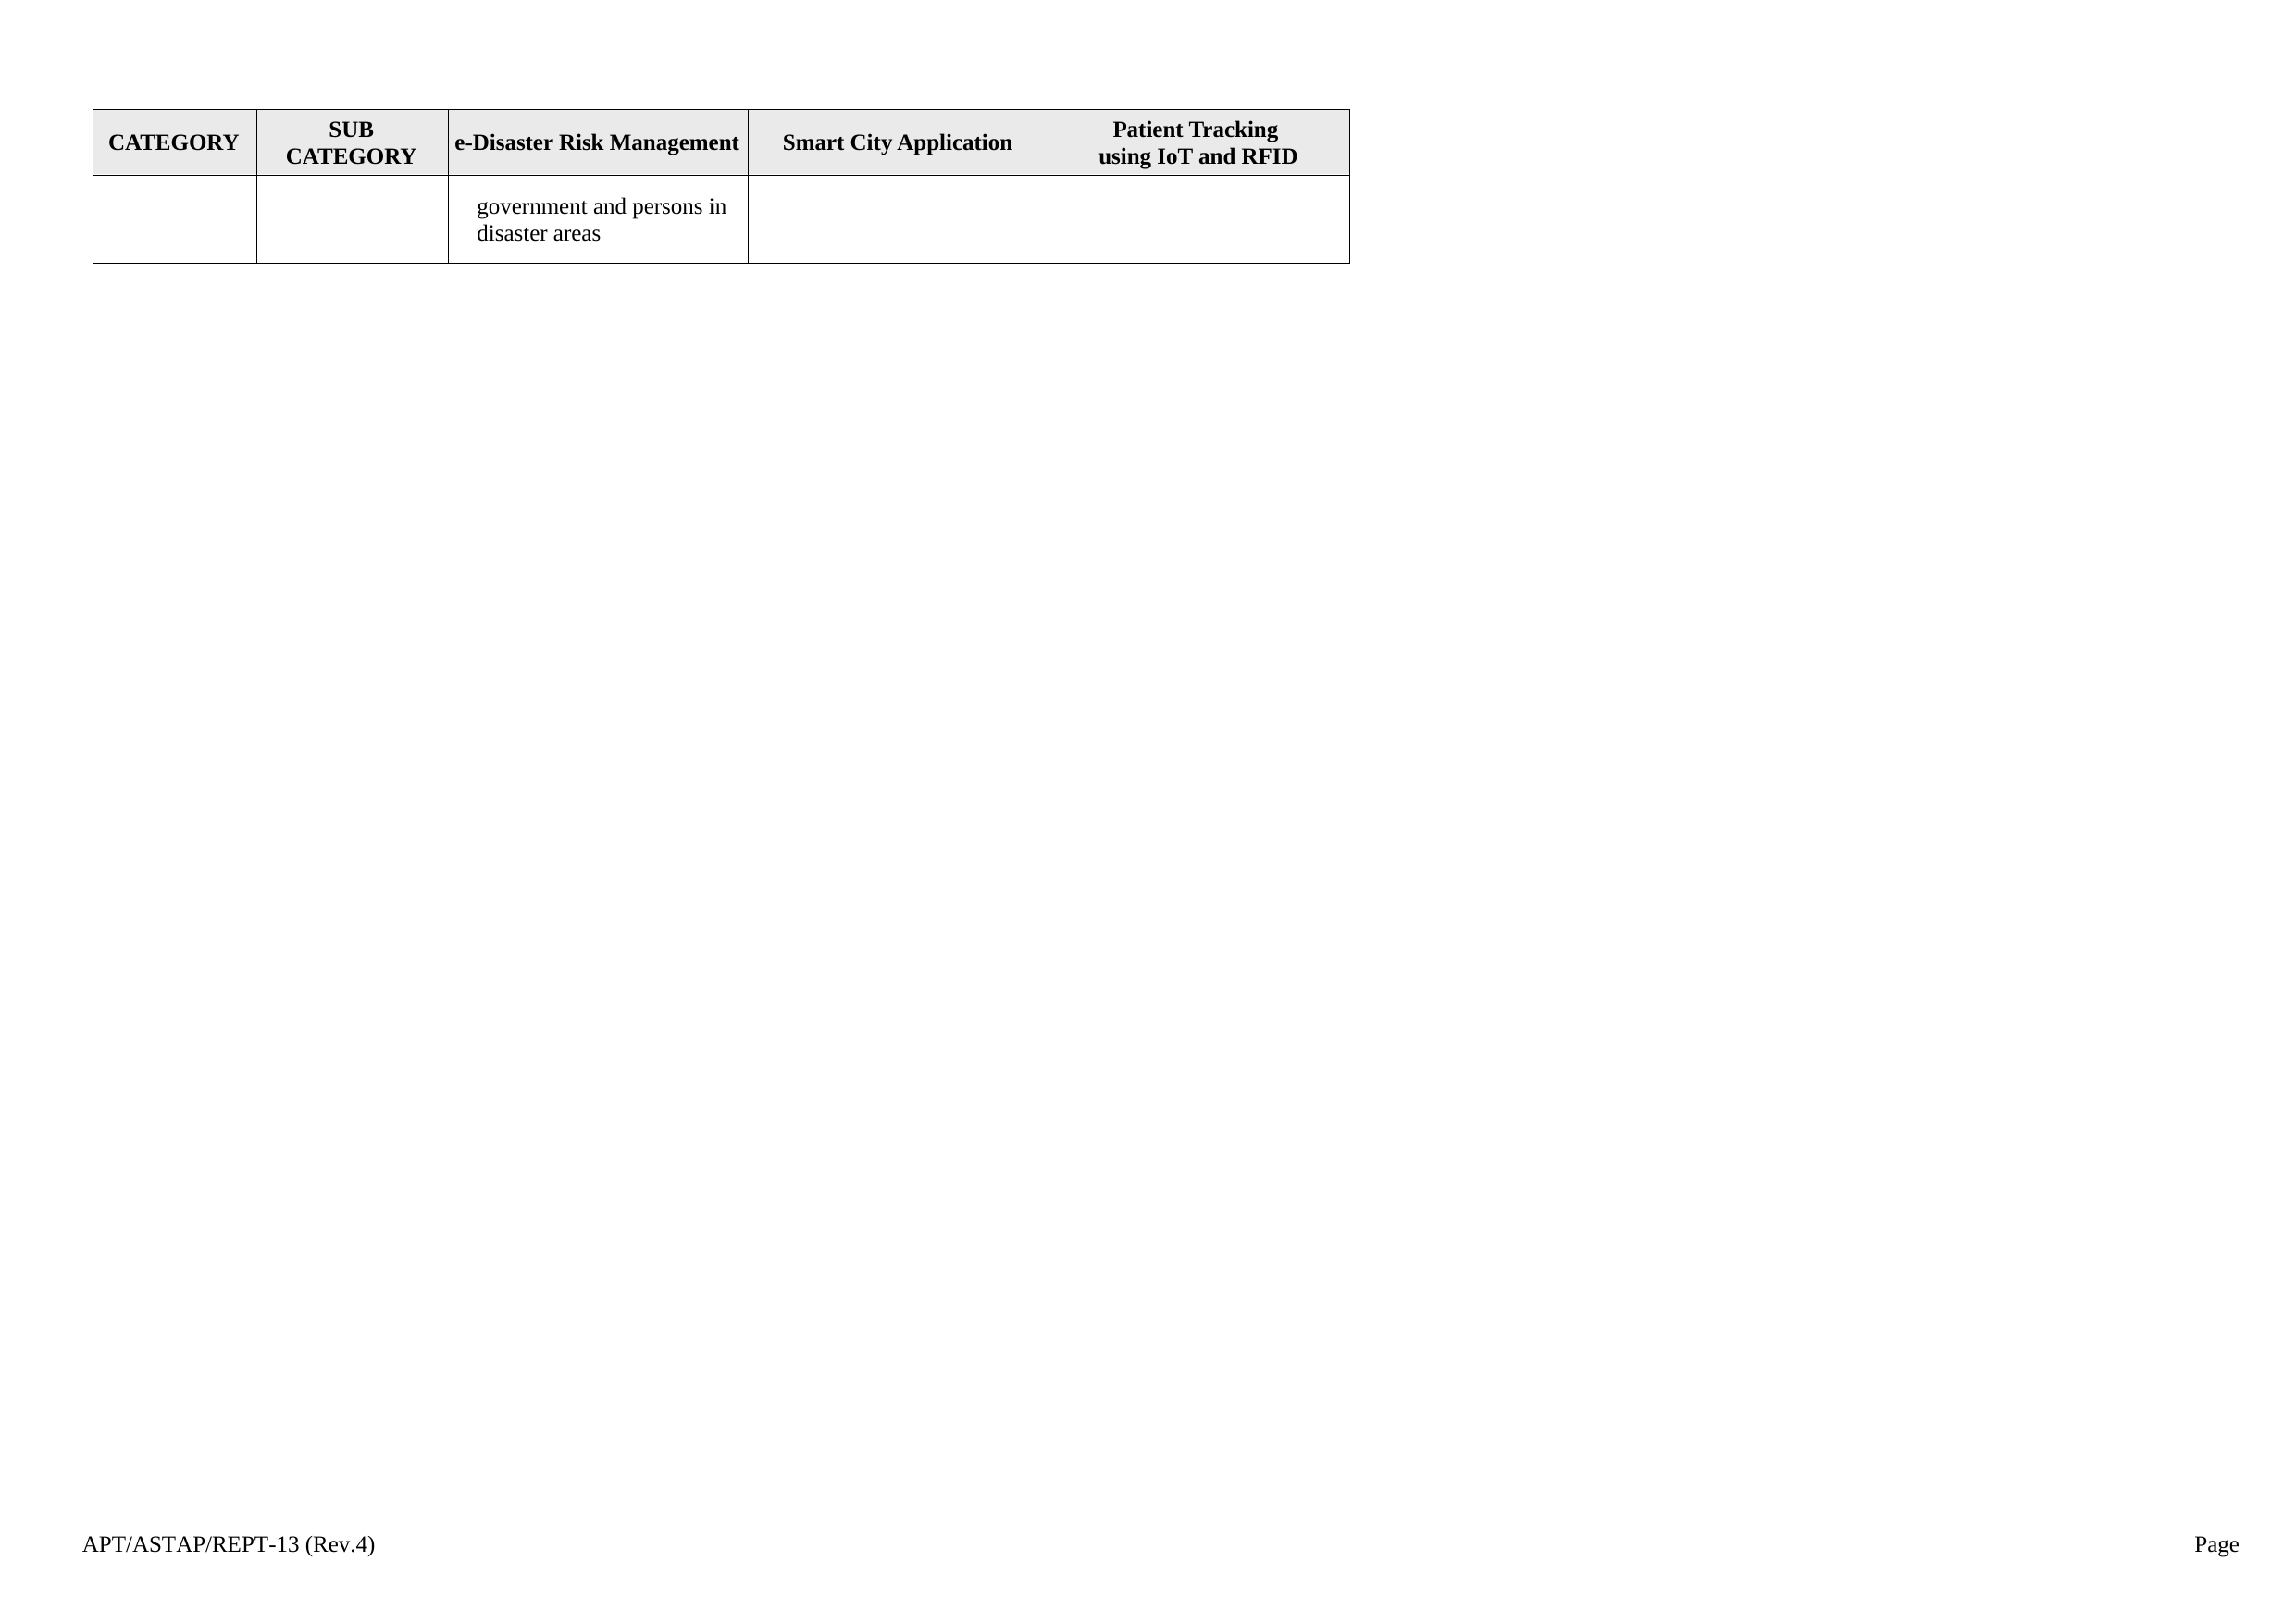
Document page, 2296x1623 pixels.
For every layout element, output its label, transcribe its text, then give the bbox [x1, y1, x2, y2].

table_header CATEGORY [93, 110, 256, 174]
table_header SUB CATEGORY [257, 110, 448, 174]
table_cell N/A [749, 176, 1049, 263]
table_header e-Disaster Risk Management [449, 110, 748, 174]
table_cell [449, 176, 748, 263]
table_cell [1049, 176, 1349, 263]
table_header Patient Tracking using IoT and RFID [1049, 110, 1349, 174]
table_cell [257, 176, 448, 263]
table_header Smart City Application [749, 110, 1049, 174]
table_cell [93, 176, 256, 263]
